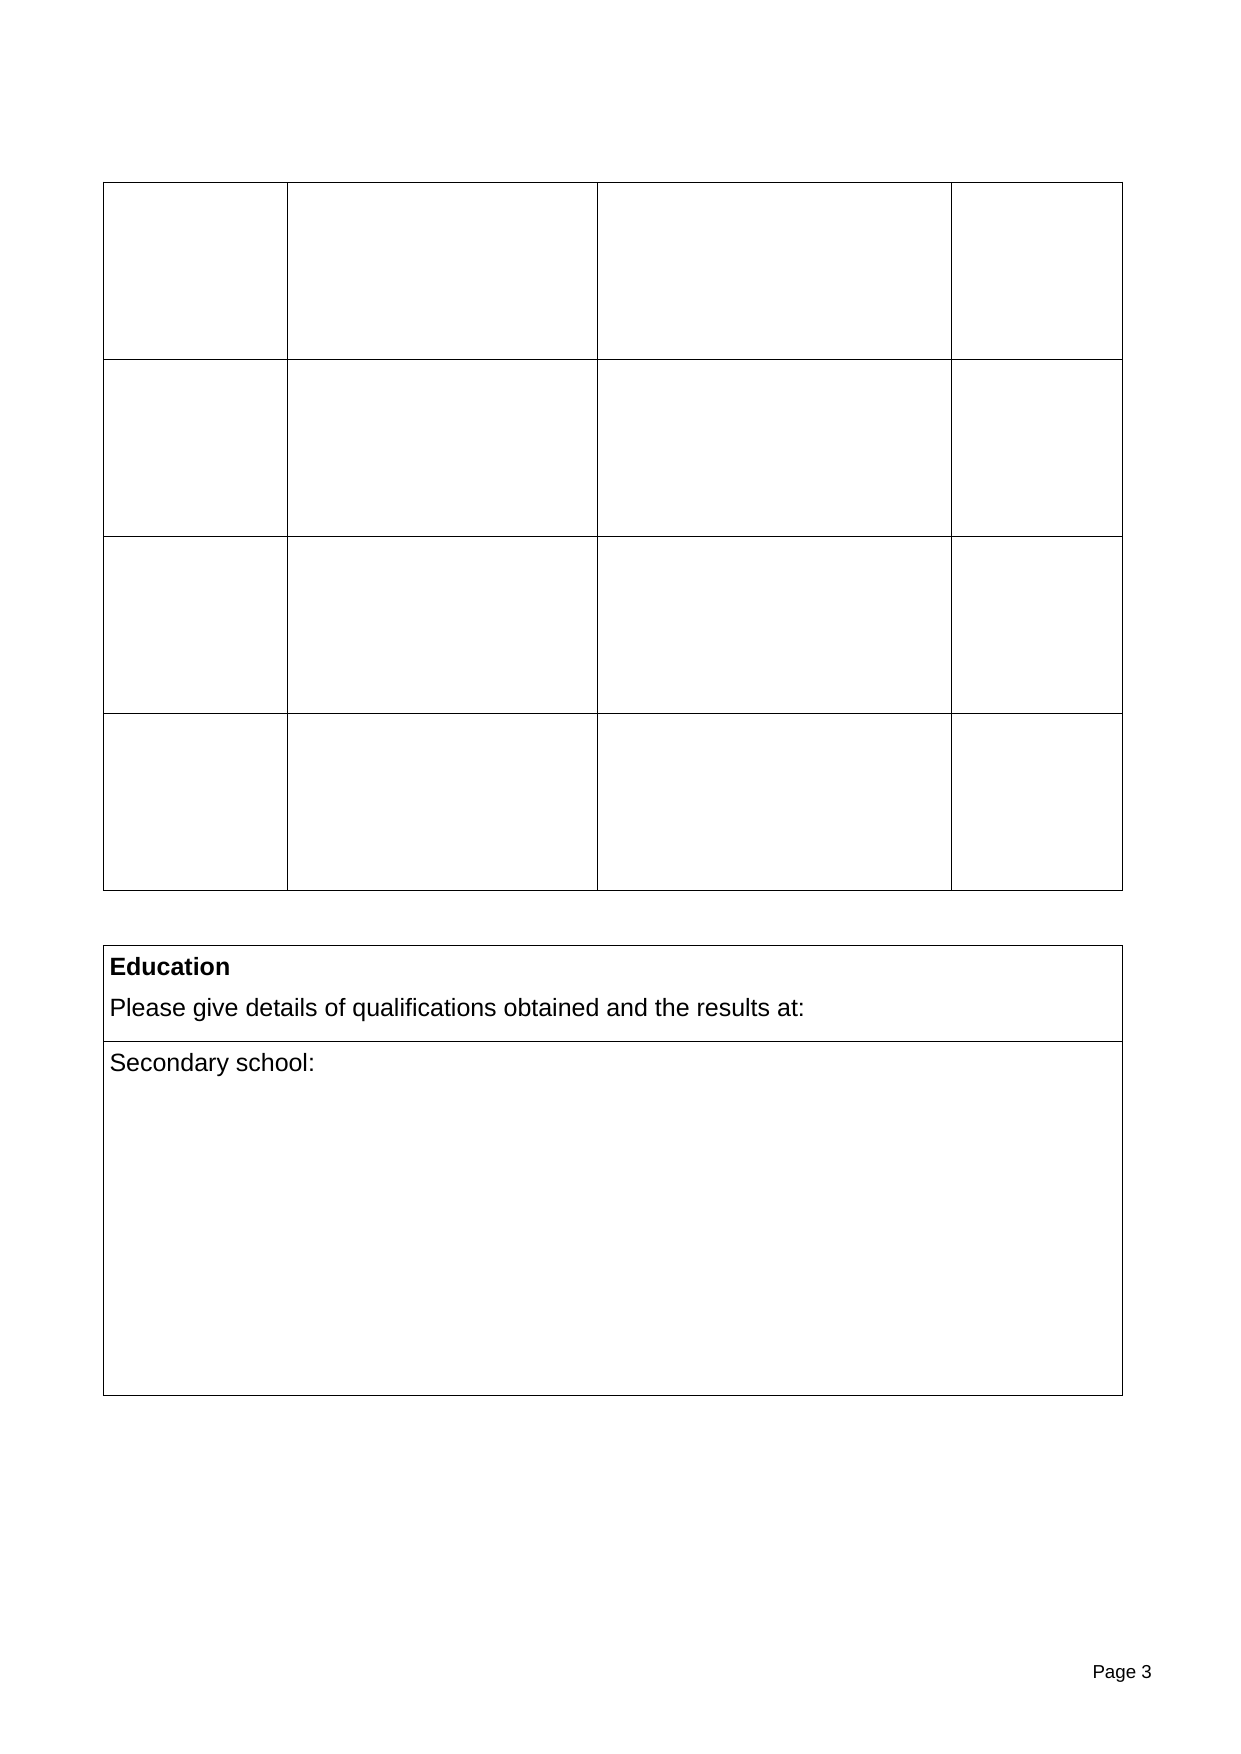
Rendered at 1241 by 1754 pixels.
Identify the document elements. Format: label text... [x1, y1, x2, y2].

table_cell [952, 714, 1122, 890]
table_cell [288, 714, 597, 890]
table_cell [952, 537, 1122, 713]
table_cell [104, 714, 287, 890]
table_cell [598, 714, 951, 890]
table_cell [104, 537, 287, 713]
table_cell [598, 183, 951, 359]
table_cell [952, 360, 1122, 536]
table_cell Secondary school: [104, 1042, 1122, 1395]
table_cell [288, 537, 597, 713]
table_cell [288, 360, 597, 536]
table_cell [104, 360, 287, 536]
table_header Education Please give details of qualifications obtained and the results at: [104, 946, 1122, 1041]
table_cell [104, 183, 287, 359]
table_cell [598, 537, 951, 713]
table_cell [952, 183, 1122, 359]
table_cell [288, 183, 597, 359]
table_cell [598, 360, 951, 536]
